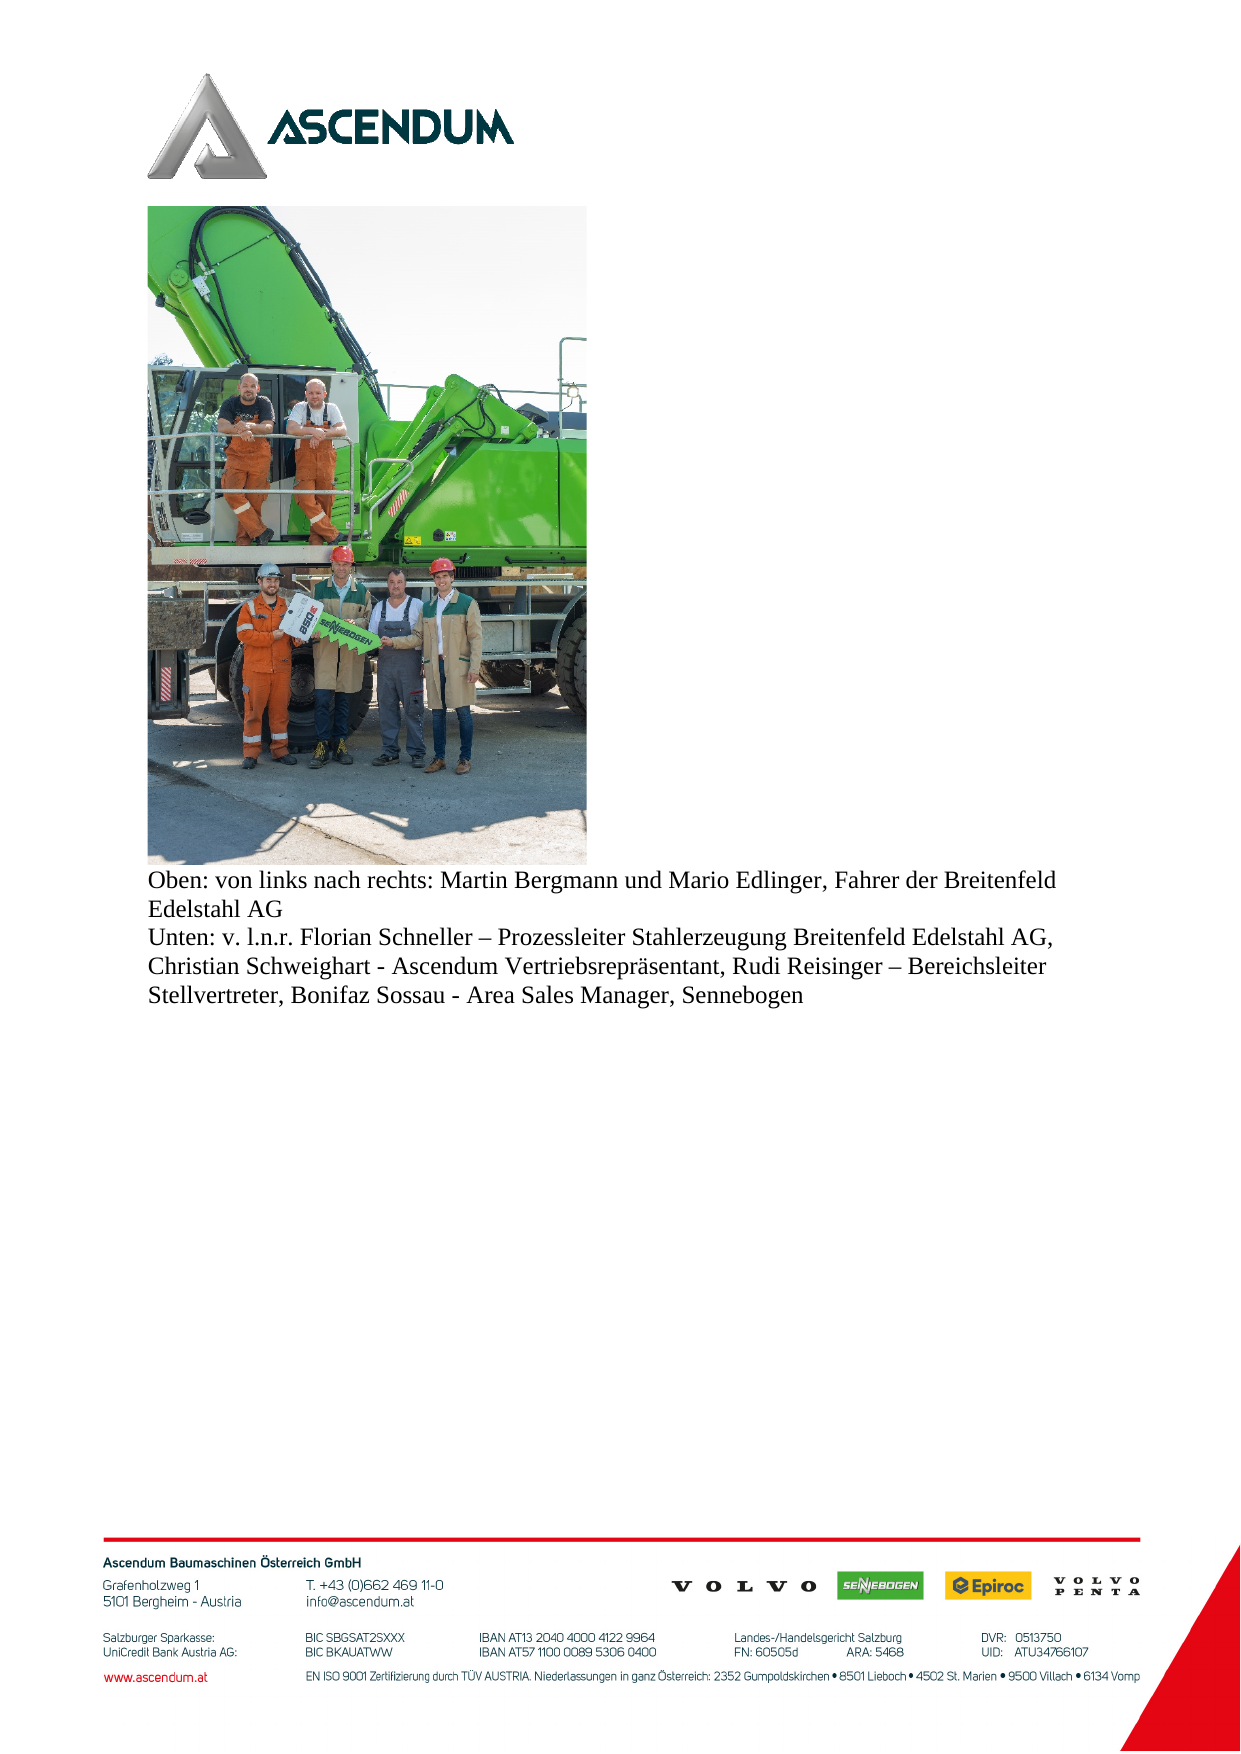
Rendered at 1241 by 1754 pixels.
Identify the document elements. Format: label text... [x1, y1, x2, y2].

picture [98, 1535, 1241, 1751]
picture [147, 73, 514, 179]
text Unten: v. l.n.r. Florian Schneller – Prozessleiter Stahlerzeugung Breitenfeld Edelstahl AG, Christian Schweighart - Ascendum Vertriebsrepräsentant, Rudi Reisinger – Bereichsleiter Stellvertreter, Bonifaz Sossau - Area Sales Manager, Sennebogen [148, 922, 1093, 1009]
text Oben: von links nach rechts: Martin Bergmann und Mario Edlinger, Fahrer der Breitenfeld Edelstahl AG [148, 865, 1093, 922]
picture [147, 206, 587, 865]
